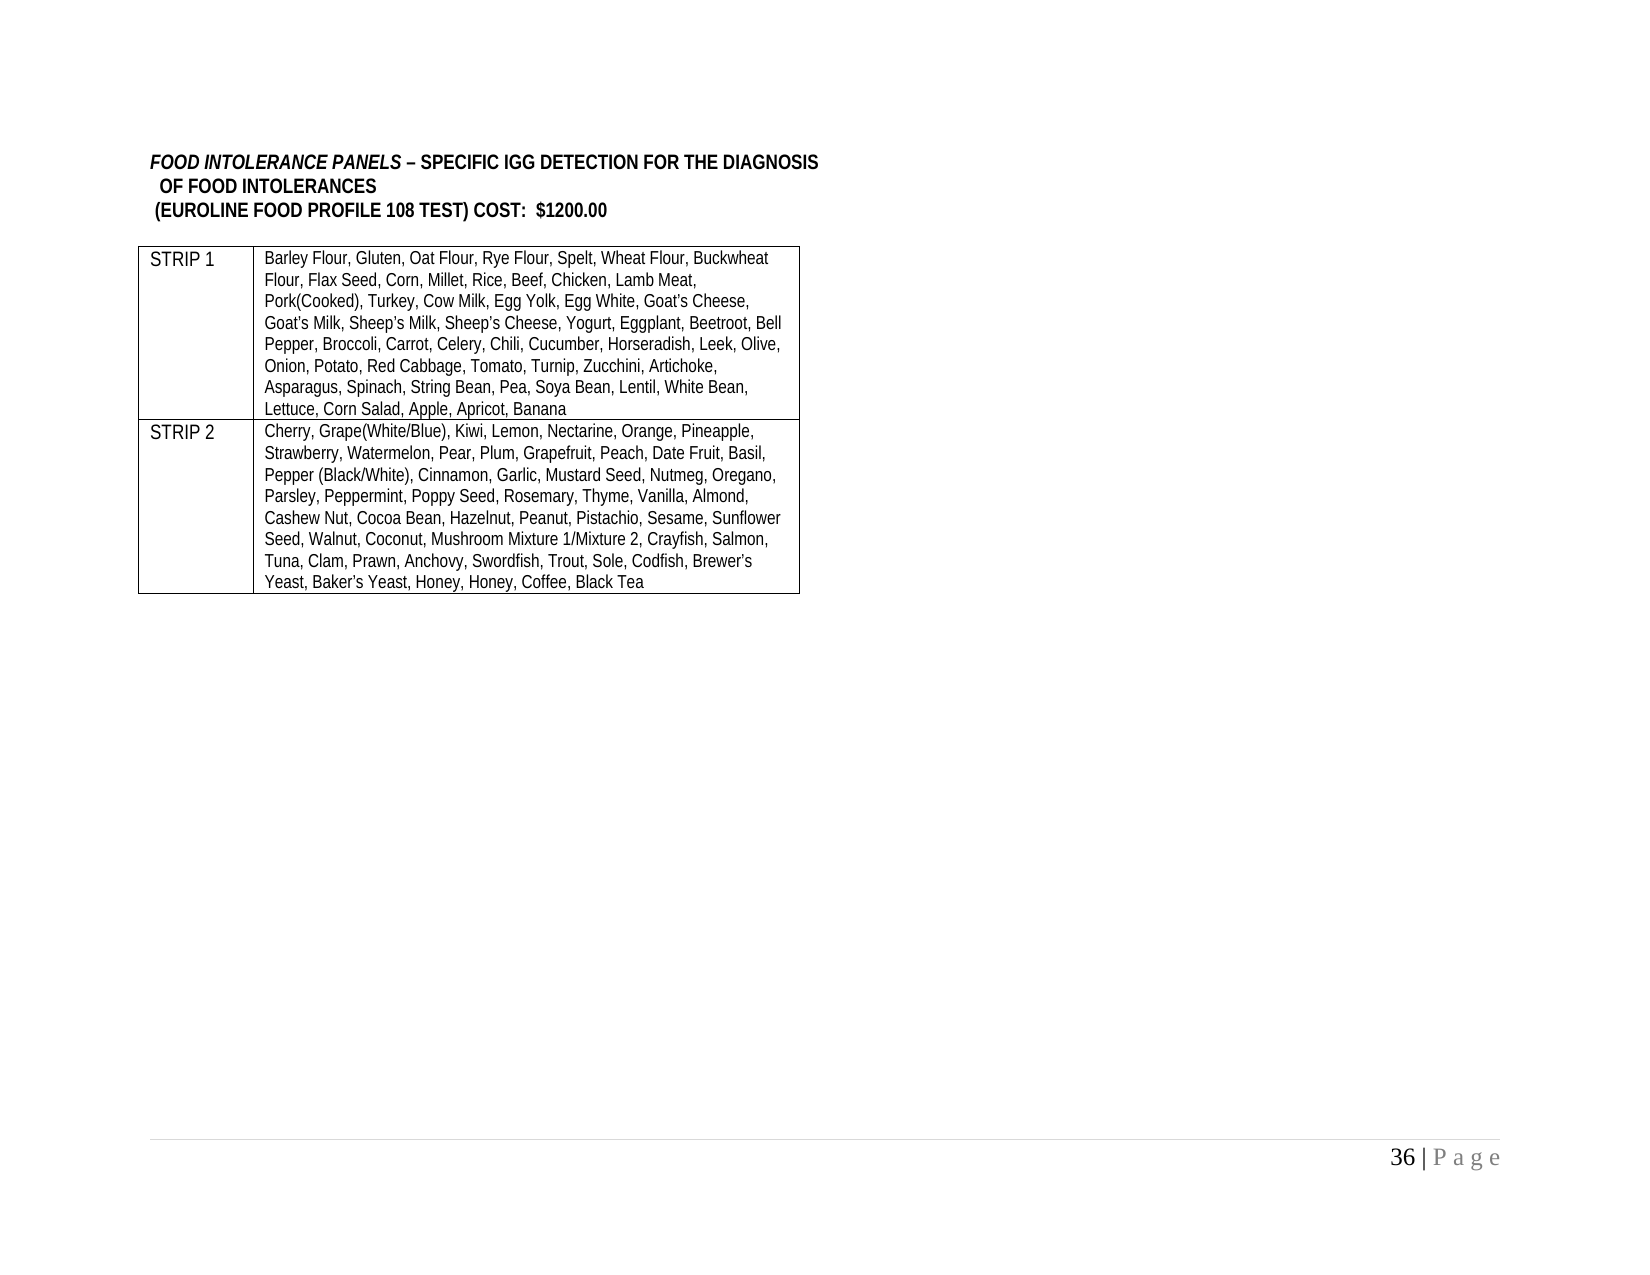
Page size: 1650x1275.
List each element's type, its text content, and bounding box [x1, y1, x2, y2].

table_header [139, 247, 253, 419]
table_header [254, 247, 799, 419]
text OF FOOD INTOLERANCES [150, 174, 1500, 198]
text (EUROLINE FOOD PROFILE 108 TEST) COST: $1200.00 [150, 198, 1500, 222]
text FOOD INTOLERANCE PANELS – SPECIFIC IGG DETECTION FOR THE DIAGNOSIS [150, 150, 1500, 174]
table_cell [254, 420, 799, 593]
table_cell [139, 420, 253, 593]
